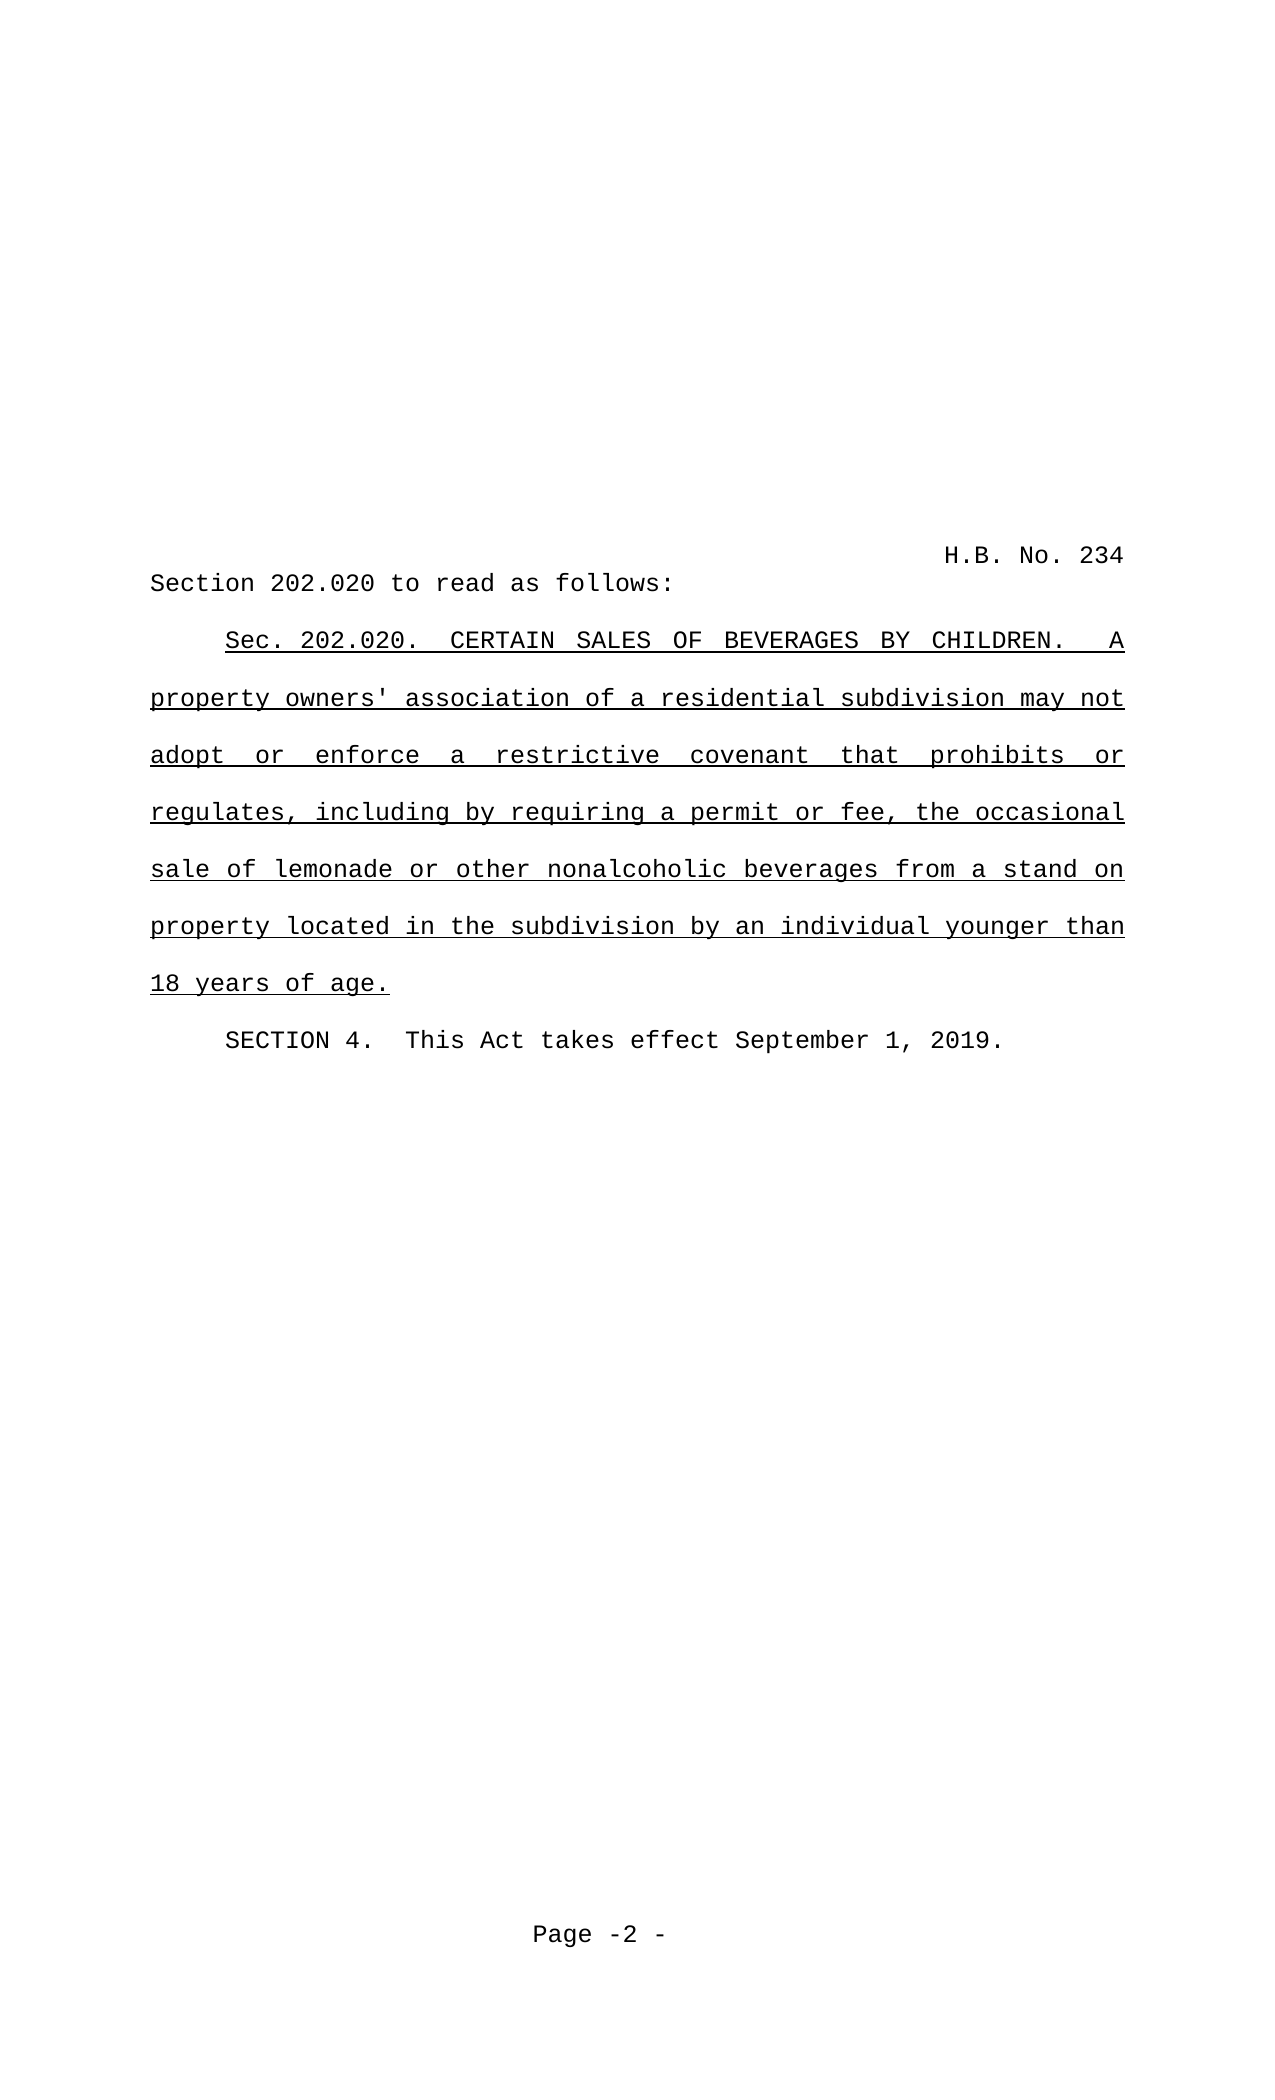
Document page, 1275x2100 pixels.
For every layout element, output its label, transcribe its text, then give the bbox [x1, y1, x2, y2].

text SECTION 4. This Act takes effect September 1, 2019. [150, 1027, 1125, 1056]
text Sec. 202.020. CERTAIN SALES OF BEVERAGES BY CHILDREN. A property owners' association of a residential subdivision may not adopt or enforce a restrictive covenant that prohibits or regulates, including by requiring a permit or fee, the occasional sale of lemonade or other nonalcoholic beverages from a stand on property located in the subdivision by an individual younger than 18 years of age. [150, 938, 1125, 999]
text Sec. 202.020. CERTAIN SALES OF BEVERAGES BY CHILDREN. A property owners' association of a residential subdivision may not adopt or enforce a restrictive covenant that prohibits or regulates, including by requiring a permit or fee, the occasional sale of lemonade or other nonalcoholic beverages from a stand on property located in the subdivision by an individual younger than 18 years of age. [150, 710, 1125, 765]
text Sec. 202.020. CERTAIN SALES OF BEVERAGES BY CHILDREN. A property owners' association of a residential subdivision may not adopt or enforce a restrictive covenant that prohibits or regulates, including by requiring a permit or fee, the occasional sale of lemonade or other nonalcoholic beverages from a stand on property located in the subdivision by an individual younger than 18 years of age. [150, 824, 1125, 880]
text Sec. 202.020. CERTAIN SALES OF BEVERAGES BY CHILDREN. A property owners' association of a residential subdivision may not adopt or enforce a restrictive covenant that prohibits or regulates, including by requiring a permit or fee, the occasional sale of lemonade or other nonalcoholic beverages from a stand on property located in the subdivision by an individual younger than 18 years of age. [150, 628, 1125, 708]
text Sec. 202.020. CERTAIN SALES OF BEVERAGES BY CHILDREN. A property owners' association of a residential subdivision may not adopt or enforce a restrictive covenant that prohibits or regulates, including by requiring a permit or fee, the occasional sale of lemonade or other nonalcoholic beverages from a stand on property located in the subdivision by an individual younger than 18 years of age. [150, 767, 1125, 822]
text Sec. 202.020. CERTAIN SALES OF BEVERAGES BY CHILDREN. A property owners' association of a residential subdivision may not adopt or enforce a restrictive covenant that prohibits or regulates, including by requiring a permit or fee, the occasional sale of lemonade or other nonalcoholic beverages from a stand on property located in the subdivision by an individual younger than 18 years of age. [150, 881, 1125, 937]
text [150, 571, 1125, 599]
